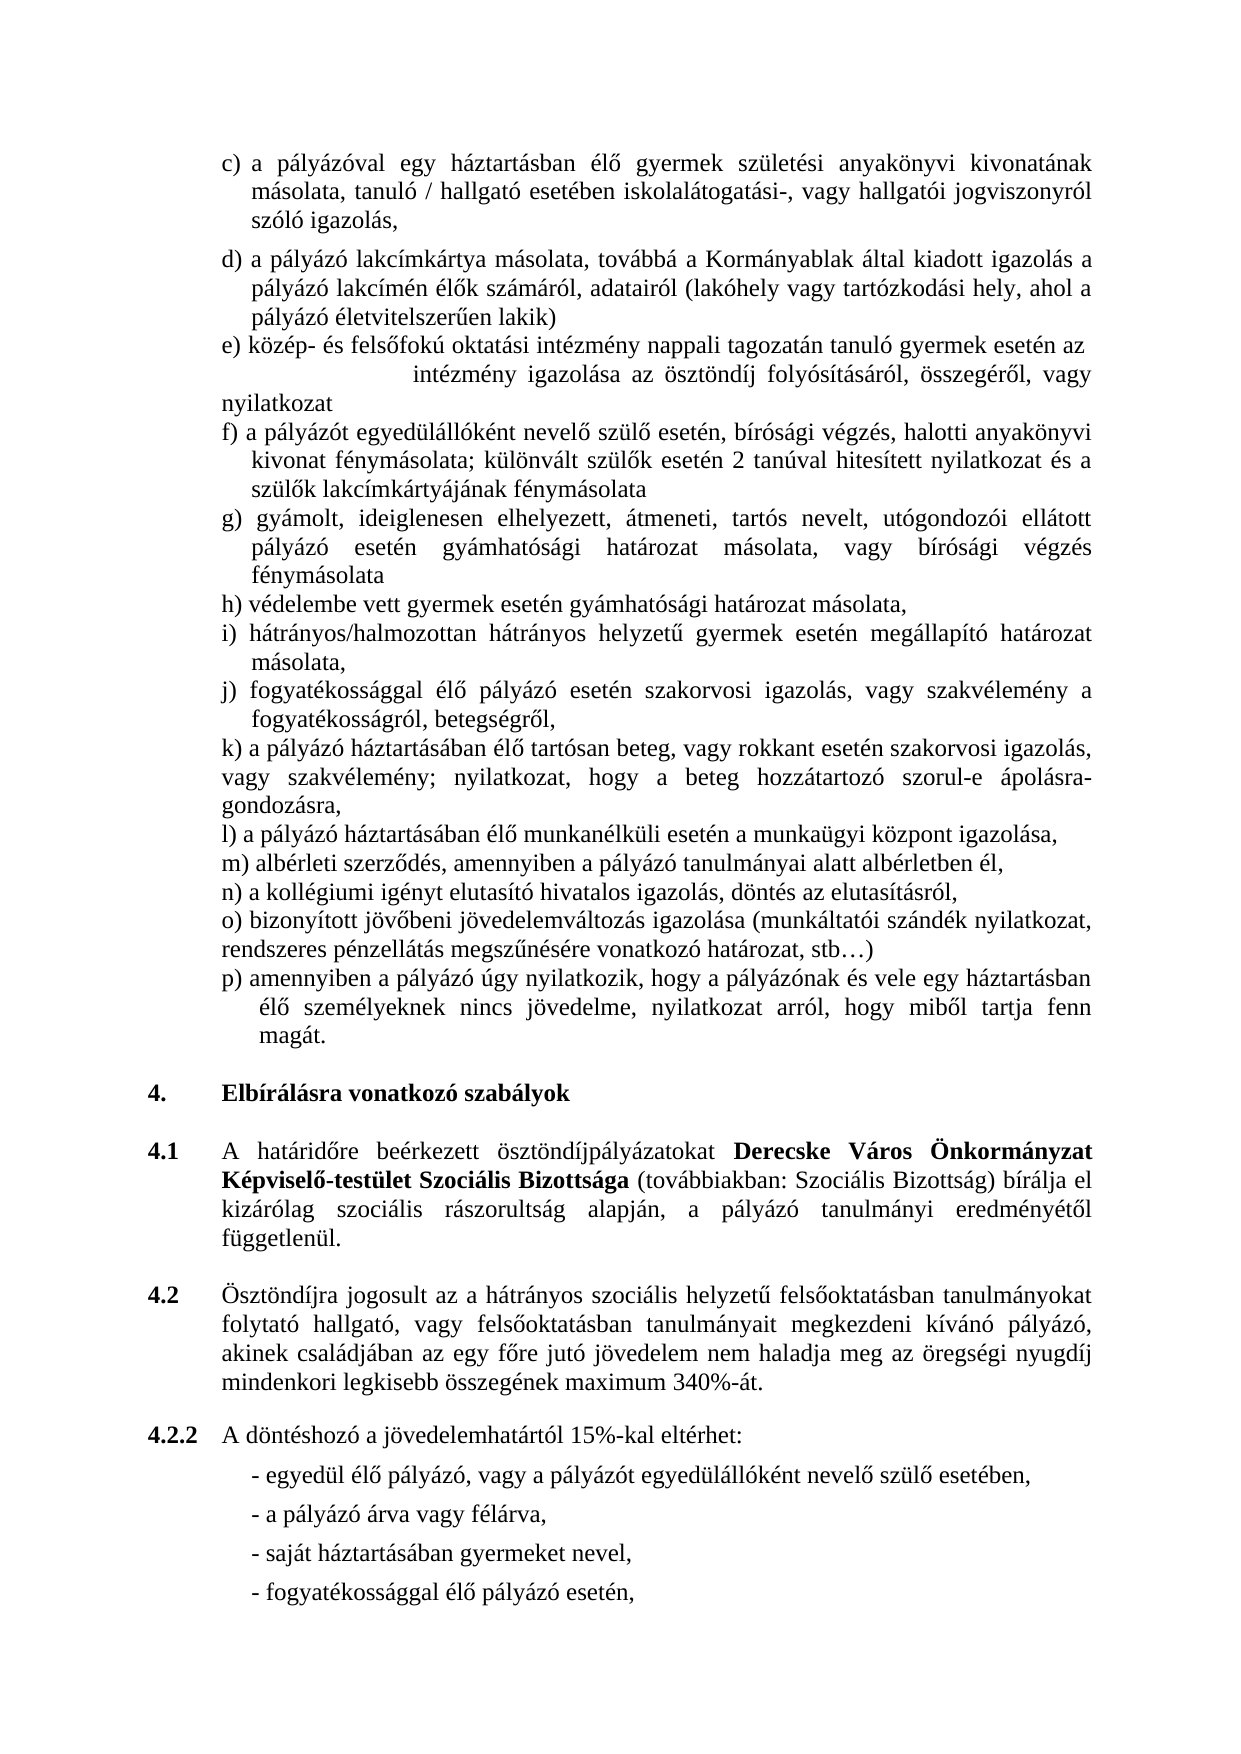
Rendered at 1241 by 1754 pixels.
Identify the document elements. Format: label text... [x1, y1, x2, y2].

text g) gyámolt, ideiglenesen elhelyezett, átmeneti, tartós nevelt, utógondozói ellátott pályázó esetén gyámhatósági határozat másolata, vagy bírósági végzés fénymásolata [221, 503, 1093, 589]
text 4.1 A határidőre beérkezett ösztöndíjpályázatokat Derecske Város Önkormányzat Képviselő-testület Szociális Bizottsága (továbbiakban: Szociális Bizottság) bírálja el kizárólag szociális rászorultság alapján, a pályázó tanulmányi eredményétől függetlenül. [148, 1136, 1093, 1251]
text - egyedül élő pályázó, vagy a pályázót egyedülállóként nevelő szülő esetében, [251, 1460, 1093, 1488]
text k) a pályázó háztartásában élő tartósan beteg, vagy rokkant esetén szakorvosi igazolás, vagy szakvélemény; nyilatkozat, hogy a beteg hozzátartozó szorul-e ápolásra-gondozásra, [221, 733, 1093, 819]
text i) hátrányos/halmozottan hátrányos helyzetű gyermek esetén megállapító határozat másolata, [221, 618, 1093, 676]
text - a pályázó árva vagy félárva, [251, 1499, 1093, 1528]
text - fogyatékossággal élő pályázó esetén, [251, 1577, 1093, 1606]
text - saját háztartásában gyermeket nevel, [251, 1538, 1093, 1567]
text e) közép- és felsőfokú oktatási intézmény nappali tagozatán tanuló gyermek esetén az intézmény igazolása az ösztöndíj folyósításáról, összegéről, vagy nyilatkozat [189, 331, 1093, 417]
text f) a pályázót egyedülállóként nevelő szülő esetén, bírósági végzés, halotti anyakönyvi kivonat fénymásolata; különvált szülők esetén 2 tanúval hitesített nyilatkozat és a szülők lakcímkártyájának fénymásolata [221, 417, 1093, 503]
text h) védelembe vett gyermek esetén gyámhatósági határozat másolata, [221, 589, 1093, 618]
text j) fogyatékossággal élő pályázó esetén szakorvosi igazolás, vagy szakvélemény a fogyatékosságról, betegségről, [221, 676, 1093, 733]
text 4. Elbírálásra vonatkozó szabályok [148, 1078, 1093, 1107]
text m) albérleti szerződés, amennyiben a pályázó tanulmányai alatt albérletben él, [221, 848, 1093, 877]
text n) a kollégiumi igényt elutasító hivatalos igazolás, döntés az elutasításról, [221, 877, 1093, 906]
text 4.2.2 A döntéshozó a jövedelemhatártól 15%-kal eltérhet: [148, 1421, 1093, 1449]
text 4.2 Ösztöndíjra jogosult az a hátrányos szociális helyzetű felsőoktatásban tanulmányokat folytató hallgató, vagy felsőoktatásban tanulmányait megkezdeni kívánó pályázó, akinek családjában az egy főre jutó jövedelem nem haladja meg az öregségi nyugdíj mindenkori legkisebb összegének maximum 340%-át. [148, 1281, 1093, 1396]
text c) a pályázóval egy háztartásban élő gyermek születési anyakönyvi kivonatának másolata, tanuló / hallgató esetében iskolalátogatási-, vagy hallgatói jogviszonyról szóló igazolás, [221, 148, 1093, 234]
text p) amennyiben a pályázó úgy nyilatkozik, hogy a pályázónak és vele egy háztartásban élő személyeknek nincs jövedelme, nyilatkozat arról, hogy miből tartja fenn magát. [221, 963, 1093, 1049]
text d) a pályázó lakcímkártya másolata, továbbá a Kormányablak által kiadott igazolás a pályázó lakcímén élők számáról, adatairól (lakóhely vagy tartózkodási hely, ahol a pályázó életvitelszerűen lakik) [221, 244, 1093, 331]
text l) a pályázó háztartásában élő munkanélküli esetén a munkaügyi központ igazolása, [221, 819, 1093, 848]
text o) bizonyított jövőbeni jövedelemváltozás igazolása (munkáltatói szándék nyilatkozat, rendszeres pénzellátás megszűnésére vonatkozó határozat, stb…) [221, 906, 1093, 963]
